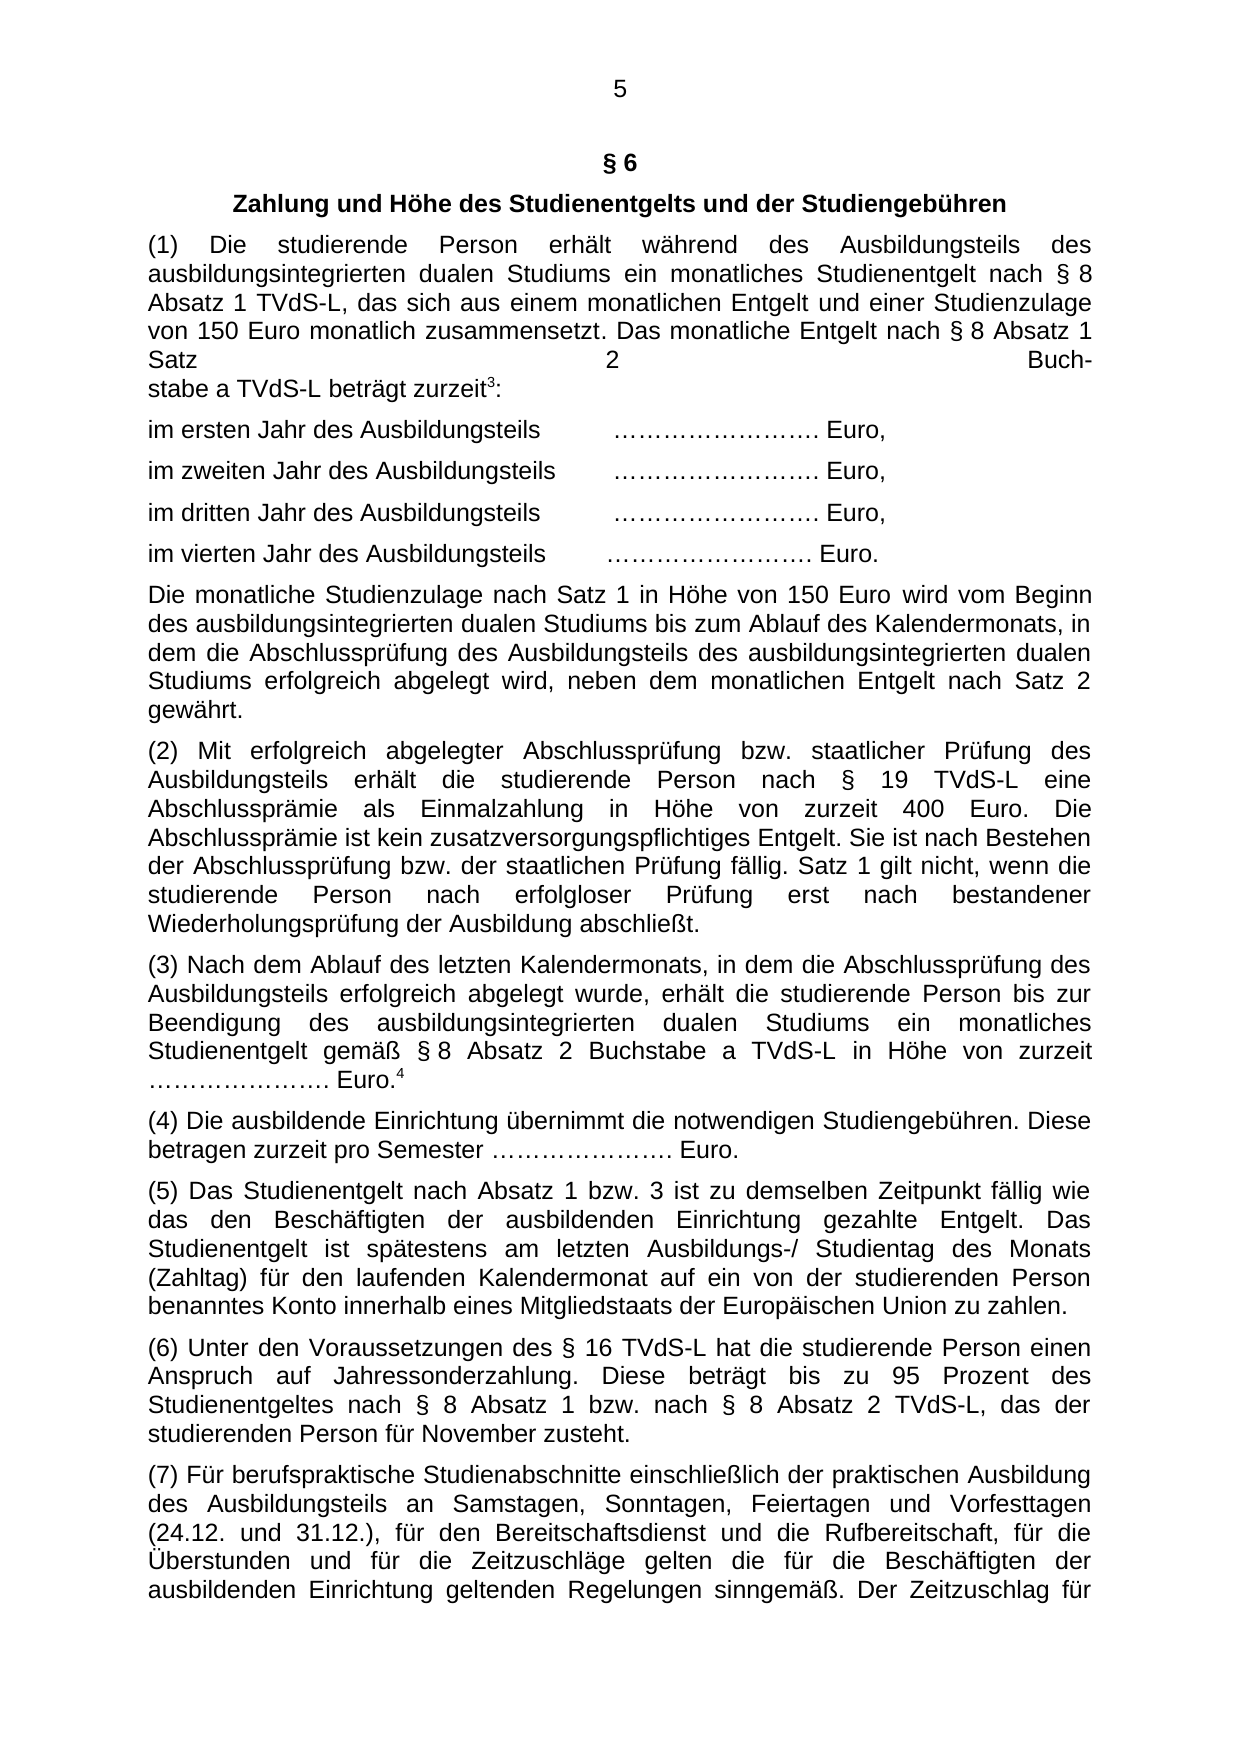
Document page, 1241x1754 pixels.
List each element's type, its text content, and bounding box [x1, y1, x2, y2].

text Zahlung und Höhe des Studienentgelts und der Studiengebühren [148, 189, 1093, 218]
text im ersten Jahr des Ausbildungsteils ……………………. Euro, [148, 415, 1093, 444]
text (6) Unter den Voraussetzungen des § 16 TVdS-L hat die studierende Person einen Anspruch auf Jahressonderzahlung. Diese beträgt bis zu 95 Prozent des Studienentgeltes nach § 8 Absatz 1 bzw. nach § 8 Absatz 2 TVdS-L, das der studierenden Person für November zusteht. [148, 1333, 1093, 1448]
text (2) Mit erfolgreich abgelegter Abschlussprüfung bzw. staatlicher Prüfung des Ausbildungsteils erhält die studierende Person nach § 19 TVdS-L eine Abschlussprämie als Einmalzahlung in Höhe von zurzeit 400 Euro. Die Abschlussprämie ist kein zusatzversorgungspflichtiges Entgelt. Sie ist nach Bestehen der Abschlussprüfung bzw. der staatlichen Prüfung fällig. Satz 1 gilt nicht, wenn die studierende Person nach erfolgloser Prüfung erst nach bestandener Wiederholungsprüfung der Ausbildung abschließt. [148, 736, 1093, 938]
text im dritten Jahr des Ausbildungsteils ……………………. Euro, [148, 498, 1093, 526]
text (3) Nach dem Ablauf des letzten Kalendermonats, in dem die Abschlussprüfung des Ausbildungsteils erfolgreich abgelegt wurde, erhält die studierende Person bis zur Beendigung des ausbildungsintegrierten dualen Studiums ein monatliches Studienentgelt gemäß § 8 Absatz 2 Buchstabe a TVdS-L in Höhe von zurzeit …………………. Euro.4 [148, 950, 1093, 1094]
text Die monatliche Studienzulage nach Satz 1 in Höhe von 150 Euro wird vom Beginn des ausbildungsintegrierten dualen Studiums bis zum Ablauf des Kalendermonats, in dem die Abschlussprüfung des Ausbildungsteils des ausbildungsintegrierten dualen Studiums erfolgreich abgelegt wird, neben dem monatlichen Entgelt nach Satz 2 gewährt. [148, 580, 1093, 724]
text (1) Die studierende Person erhält während des Ausbildungsteils des ausbildungsintegrierten dualen Studiums ein monatliches Studienentgelt nach § 8 Absatz 1 TVdS-L, das sich aus einem monatlichen Entgelt und einer Studienzulage von 150 Euro monatlich zusammensetzt. Das monatliche Entgelt nach § 8 Absatz 1 Satz 2 Buch- stabe a TVdS-L beträgt zurzeit3: [148, 230, 1093, 403]
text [148, 1460, 1093, 1604]
text (4) Die ausbildende Einrichtung übernimmt die notwendigen Studiengebühren. Diese betragen zurzeit pro Semester …………………. Euro. [148, 1106, 1093, 1164]
text (5) Das Studienentgelt nach Absatz 1 bzw. 3 ist zu demselben Zeitpunkt fällig wie das den Beschäftigten der ausbildenden Einrichtung gezahlte Entgelt. Das Studienentgelt ist spätestens am letzten Ausbildungs-/ Studientag des Monats (Zahltag) für den laufenden Kalendermonat auf ein von der studierenden Person benanntes Konto innerhalb eines Mitgliedstaats der Europäischen Union zu zahlen. [148, 1176, 1093, 1320]
text im zweiten Jahr des Ausbildungsteils ……………………. Euro, [148, 456, 1093, 485]
text im vierten Jahr des Ausbildungsteils ……………………. Euro. [148, 539, 1093, 568]
text § 6 [148, 148, 1093, 176]
